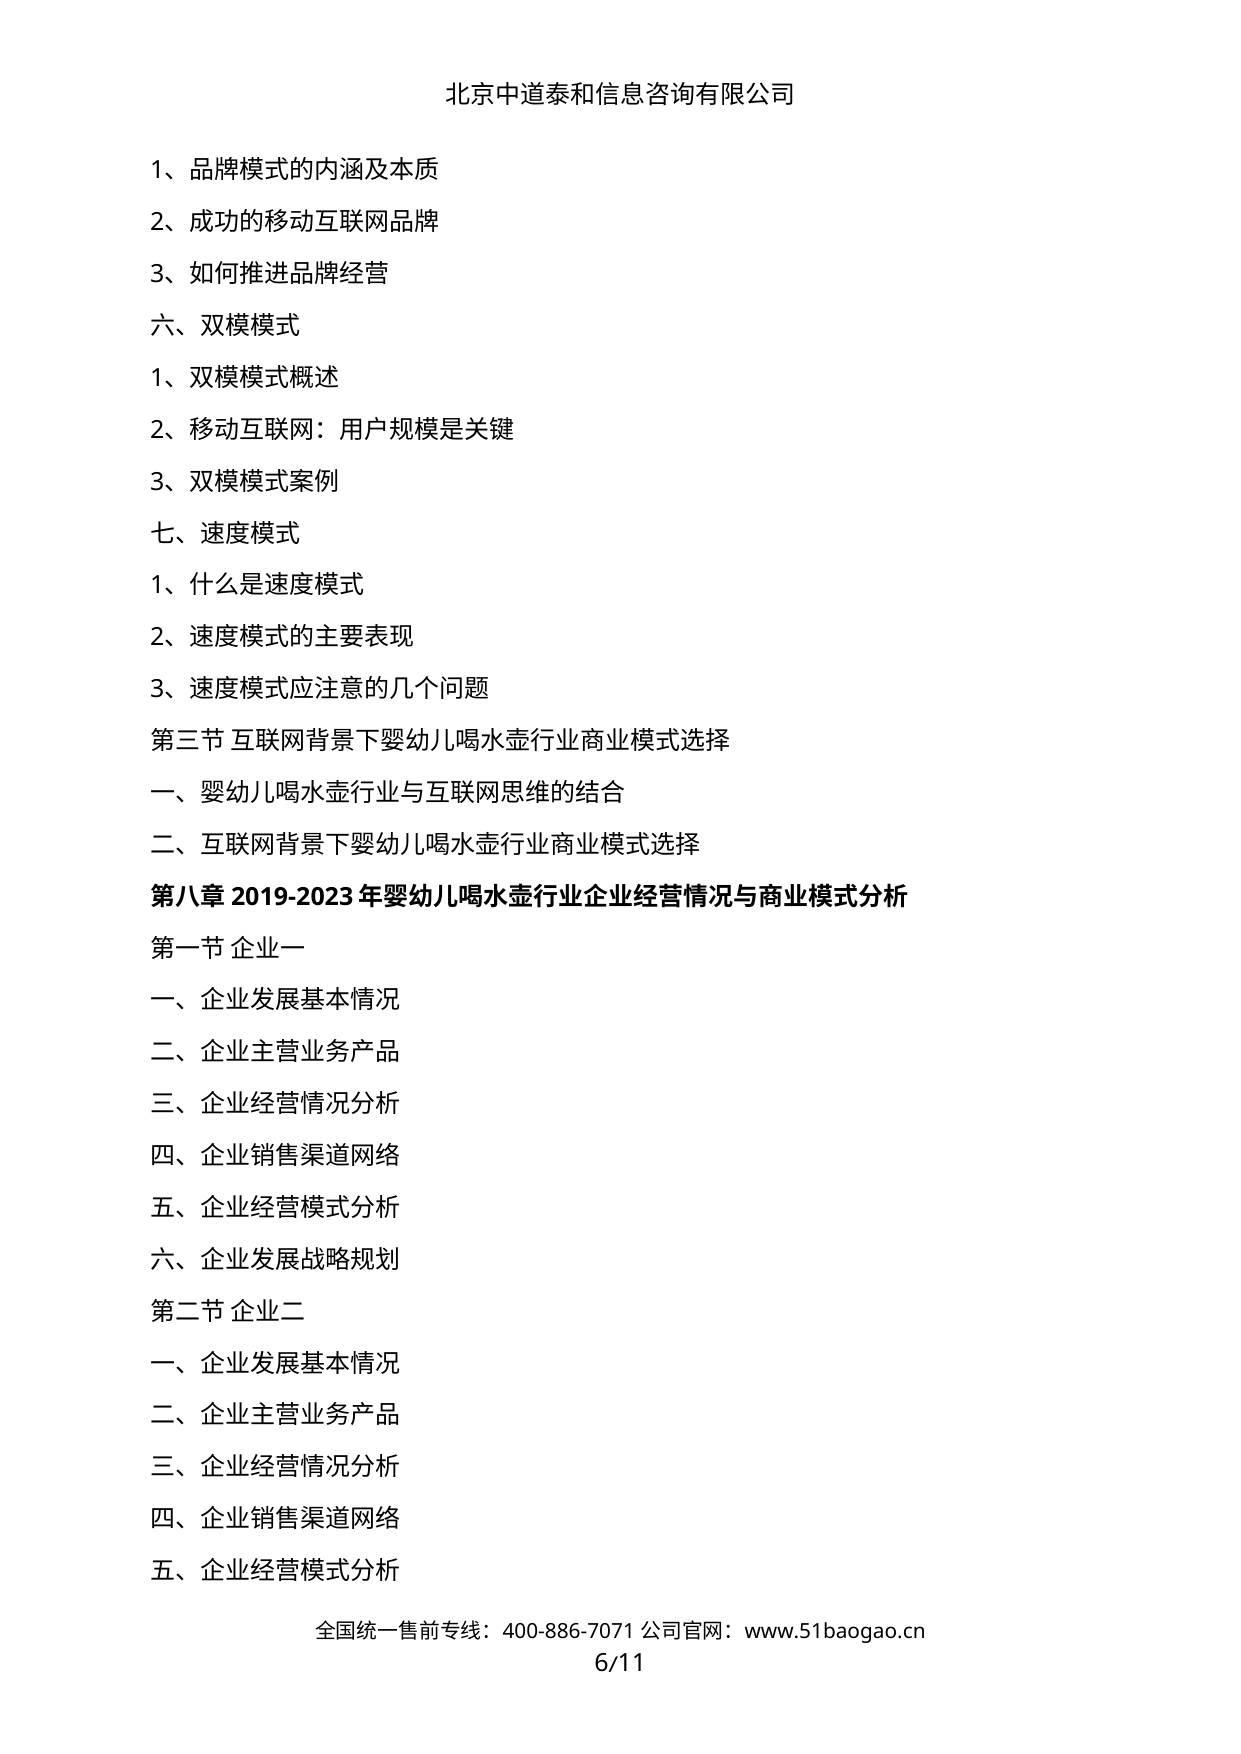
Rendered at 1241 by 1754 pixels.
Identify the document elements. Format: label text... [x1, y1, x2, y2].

text 2、成功的移动互联网品牌 [150, 202, 1090, 238]
text 一、企业发展基本情况 [150, 1343, 1090, 1379]
text 3、速度模式应注意的几个问题 [150, 669, 1090, 705]
text 一、企业发展基本情况 [150, 980, 1090, 1016]
text 五、企业经营模式分析 [150, 1551, 1090, 1587]
text 四、企业销售渠道网络 [150, 1499, 1090, 1535]
text 1、品牌模式的内涵及本质 [150, 150, 1090, 186]
text 第一节 企业一 [150, 928, 1090, 964]
text 2、速度模式的主要表现 [150, 617, 1090, 653]
text 3、双模模式案例 [150, 461, 1090, 497]
text 二、企业主营业务产品 [150, 1032, 1090, 1068]
text 三、企业经营情况分析 [150, 1084, 1090, 1120]
text 四、企业销售渠道网络 [150, 1136, 1090, 1172]
text 第三节 互联网背景下婴幼儿喝水壶行业商业模式选择 [150, 721, 1090, 757]
text 五、企业经营模式分析 [150, 1187, 1090, 1224]
text 二、互联网背景下婴幼儿喝水壶行业商业模式选择 [150, 824, 1090, 861]
text 六、双模模式 [150, 306, 1090, 342]
text 三、企业经营情况分析 [150, 1447, 1090, 1483]
text 二、企业主营业务产品 [150, 1395, 1090, 1431]
text 第八章 2019-2023年婴幼儿喝水壶行业企业经营情况与商业模式分析 [150, 876, 1090, 912]
text 第二节 企业二 [150, 1291, 1090, 1327]
text 3、如何推进品牌经营 [150, 254, 1090, 290]
text 1、什么是速度模式 [150, 565, 1090, 601]
text 1、双模模式概述 [150, 357, 1090, 394]
text 六、企业发展战略规划 [150, 1239, 1090, 1276]
text 2、移动互联网：用户规模是关键 [150, 409, 1090, 446]
text 一、婴幼儿喝水壶行业与互联网思维的结合 [150, 772, 1090, 809]
text 七、速度模式 [150, 513, 1090, 549]
